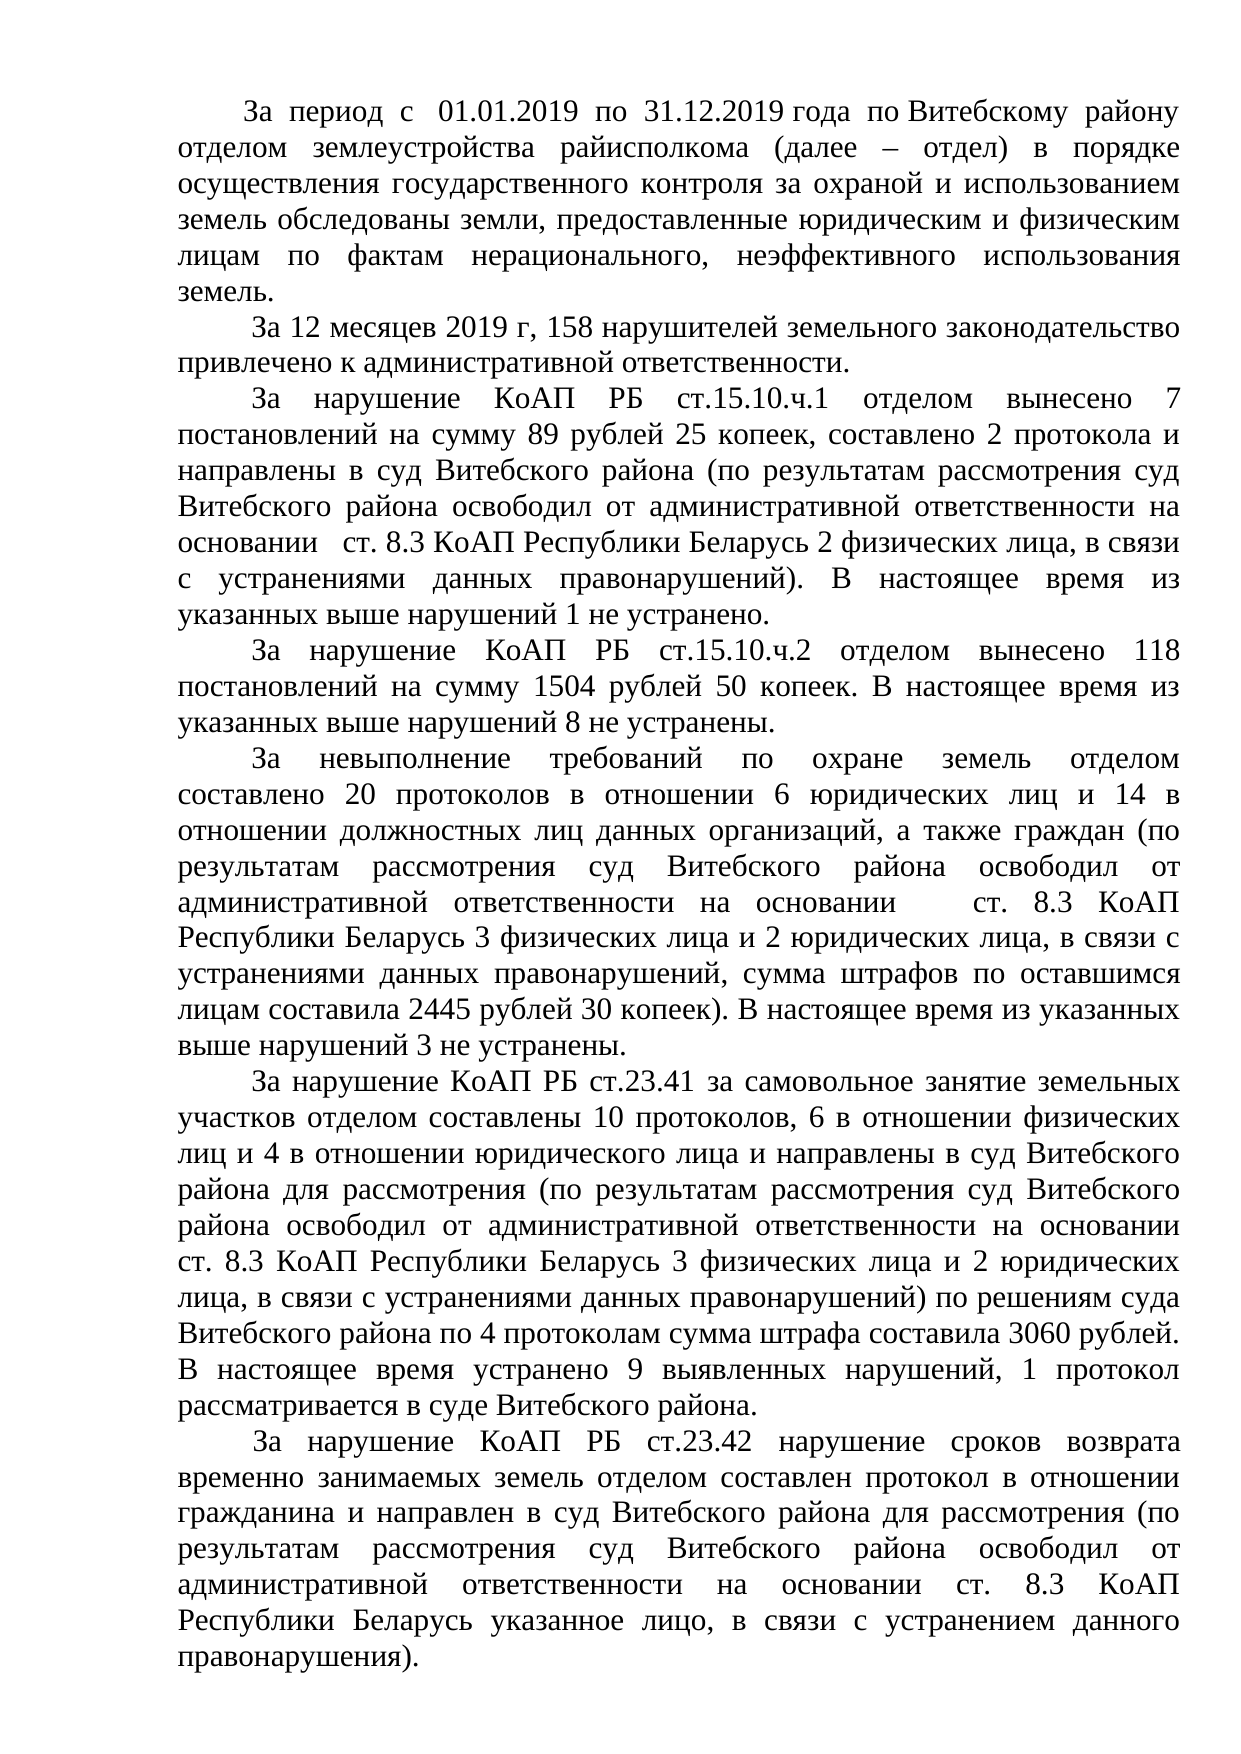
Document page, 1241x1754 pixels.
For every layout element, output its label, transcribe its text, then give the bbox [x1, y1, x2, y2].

text За 12 месяцев , 158 нарушителей земельного законодательство привлечено к административной ответственности. [177, 308, 1181, 380]
text За нарушение КоАП РБ ст.23.42 нарушение сроков возврата временно занимаемых земель отделом составлен протокол в отношении гражданина и направлен в суд Витебского района для рассмотрения (по результатам рассмотрения суд Витебского района освободил от административной ответственности на основании ст. 8.3 КоАП Республики Беларусь указанное лицо, в связи с устранением данного правонарушения). [177, 1422, 1181, 1673]
text За невыполнение требований по охране земель отделом составлено 20 протоколов в отношении 6 юридических лиц и 14 в отношении должностных лиц данных организаций, а также граждан (по результатам рассмотрения суд Витебского района освободил от административной ответственности на основании ст. 8.3 КоАП Республики Беларусь 3 физических лица и 2 юридических лица, в связи с устранениями данных правонарушений, сумма штрафов по оставшимся лицам составила 2445 рублей 30 копеек). В настоящее время из указанных выше нарушений 3 не устранены. [177, 739, 1181, 1062]
text За период с 01.01.2019 по 31.12.2019 года по Витебскому району отделом землеустройства райисполкома (далее – отдел) в порядке осуществления государственного контроля за охраной и использованием земель обследованы земли, предоставленные юридическим и физическим лицам по фактам нерационального, неэффективного использования земель. [177, 92, 1181, 308]
text За нарушение КоАП РБ ст.15.10.ч.2 отделом вынесено 118 постановлений на сумму 1504 рублей 50 копеек. В настоящее время из указанных выше нарушений 8 не устранены. [177, 631, 1181, 739]
text За нарушение КоАП РБ ст.23.41 за самовольное занятие земельных участков отделом составлены 10 протоколов, 6 в отношении физических лиц и 4 в отношении юридического лица и направлены в суд Витебского района для рассмотрения (по результатам рассмотрения суд Витебского района освободил от административной ответственности на основании ст. 8.3 КоАП Республики Беларусь 3 физических лица и 2 юридических лица, в связи с устранениями данных правонарушений) по решениям суда Витебского района по 4 протоколам сумма штрафа составила 3060 рублей. В настоящее время устранено 9 выявленных нарушений, 1 протокол рассматривается в суде Витебского района. [177, 1062, 1181, 1422]
text За нарушение КоАП РБ ст.15.10.ч.1 отделом вынесено 7 постановлений на сумму 89 рублей 25 копеек, составлено 2 протокола и направлены в суд Витебского района (по результатам рассмотрения суд Витебского района освободил от административной ответственности на основании ст. 8.3 КоАП Республики Беларусь 2 физических лица, в связи с устранениями данных правонарушений). В настоящее время из указанных выше нарушений 1 не устранено. [177, 380, 1181, 631]
